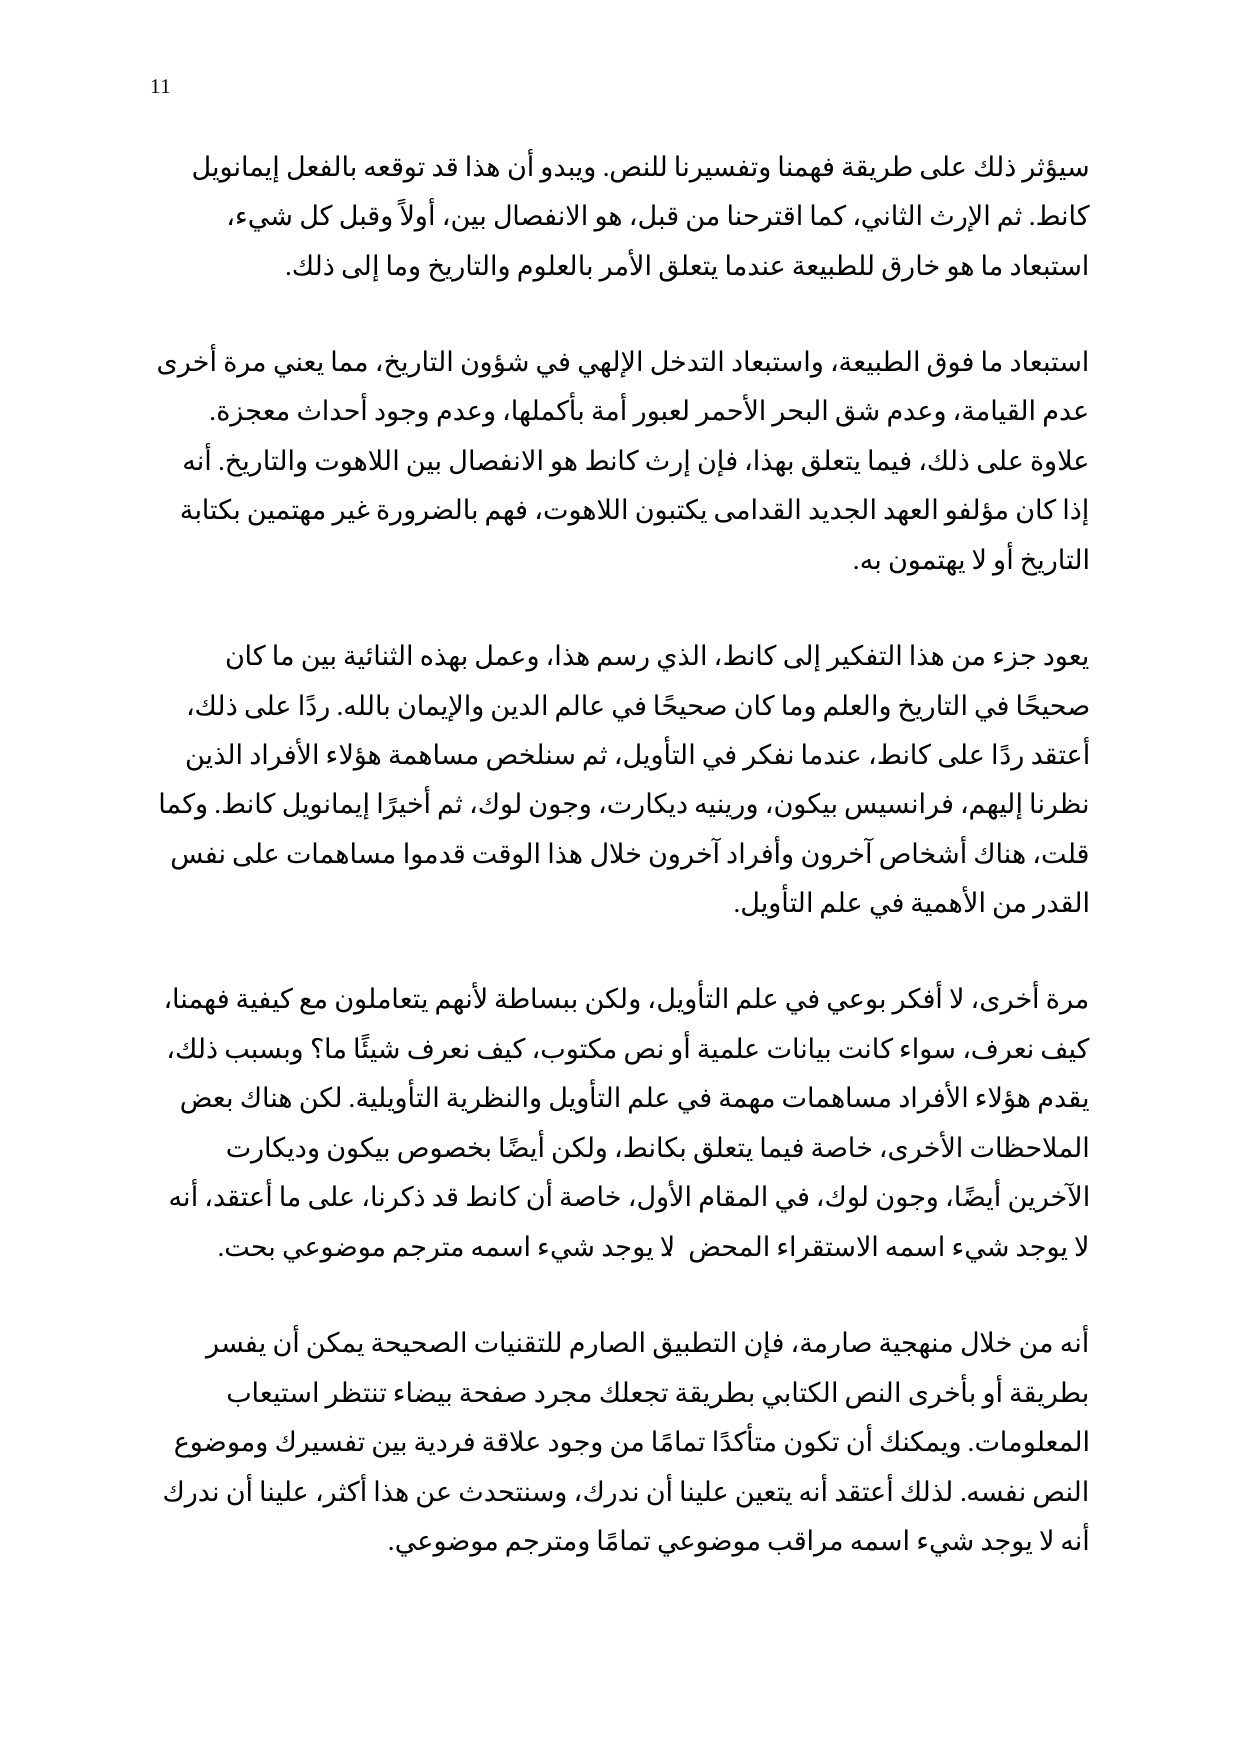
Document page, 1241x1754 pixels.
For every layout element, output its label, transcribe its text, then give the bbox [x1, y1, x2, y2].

text أنه من خلال منهجية صارمة، فإن التطبيق الصارم للتقنيات الصحيحة يمكن أن يفسر بطريقة أو بأخرى النص الكتابي بطريقة تجعلك مجرد صفحة بيضاء تنتظر استيعاب المعلومات. ويمكنك أن تكون متأكدًا تمامًا من وجود علاقة فردية بين تفسيرك وموضوع النص نفسه. لذلك أعتقد أنه يتعين علينا أن ندرك، وسنتحدث عن هذا أكثر، علينا أن ندرك أنه لا يوجد شيء اسمه مراقب موضوعي تمامًا ومترجم موضوعي. [150, 1326, 1090, 1557]
text سيؤثر ذلك على طريقة فهمنا وتفسيرنا للنص. ويبدو أن هذا قد توقعه بالفعل إيمانويل كانط. ثم الإرث الثاني، كما اقترحنا من قبل، هو الانفصال بين، أولاً وقبل كل شيء، استبعاد ما هو خارق للطبيعة عندما يتعلق الأمر بالعلوم والتاريخ وما إلى ذلك. [150, 150, 1090, 282]
text يعود جزء من هذا التفكير إلى كانط، الذي رسم هذا، وعمل بهذه الثنائية بين ما كان صحيحًا في التاريخ والعلم وما كان صحيحًا في عالم الدين والإيمان بالله. ردًا على ذلك، أعتقد ردًا على كانط، عندما نفكر في التأويل، ثم سنلخص مساهمة هؤلاء الأفراد الذين نظرنا إليهم، فرانسيس بيكون، ورينيه ديكارت، وجون لوك، ثم أخيرًا إيمانويل كانط. وكما قلت، هناك أشخاص آخرون وأفراد آخرون خلال هذا الوقت قدموا مساهمات على نفس القدر من الأهمية في علم التأويل. [150, 639, 1090, 919]
text مرة أخرى، لا أفكر بوعي في علم التأويل، ولكن ببساطة لأنهم يتعاملون مع كيفية فهمنا، كيف نعرف، سواء كانت بيانات علمية أو نص مكتوب، كيف نعرف شيئًا ما؟ وبسبب ذلك، يقدم هؤلاء الأفراد مساهمات مهمة في علم التأويل والنظرية التأويلية. لكن هناك بعض الملاحظات الأخرى، خاصة فيما يتعلق بكانط، ولكن أيضًا بخصوص بيكون وديكارت الآخرين أيضًا، وجون لوك، في المقام الأول، خاصة أن كانط قد ذكرنا، على ما أعتقد، أنه لا يوجد شيء اسمه الاستقراء المحض. لا يوجد شيء اسمه مترجم موضوعي بحت. [150, 983, 1090, 1263]
text استبعاد ما فوق الطبيعة، واستبعاد التدخل الإلهي في شؤون التاريخ، مما يعني مرة أخرى عدم القيامة، وعدم شق البحر الأحمر لعبور أمة بأكملها، وعدم وجود أحداث معجزة. علاوة على ذلك، فيما يتعلق بهذا، فإن إرث كانط هو الانفصال بين اللاهوت والتاريخ. أنه إذا كان مؤلفو العهد الجديد القدامى يكتبون اللاهوت، فهم بالضرورة غير مهتمين بكتابة التاريخ أو لا يهتمون به. [150, 345, 1090, 576]
